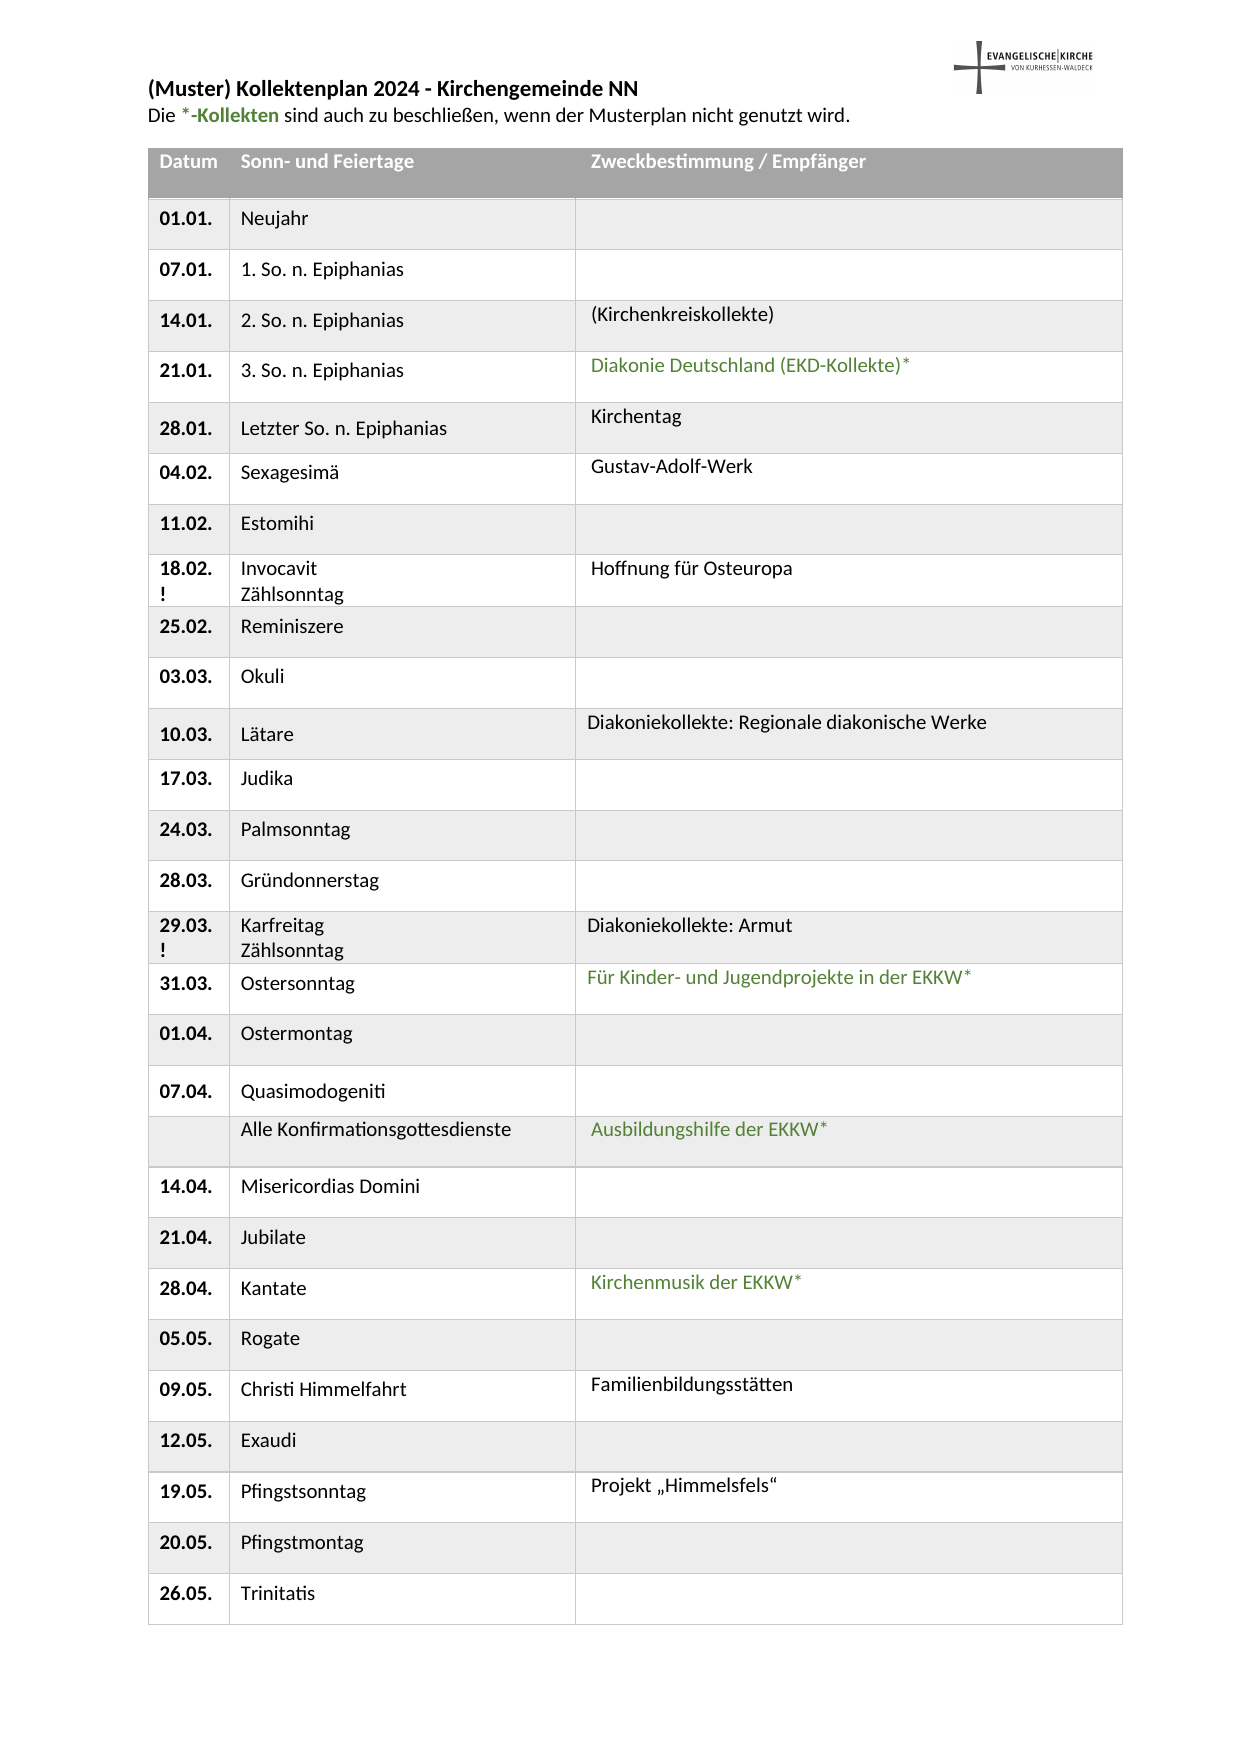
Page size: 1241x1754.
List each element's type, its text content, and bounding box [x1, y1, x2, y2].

table_cell Invocavit Zählsonntag [230, 555, 575, 606]
table_cell Gründonnerstag [230, 861, 575, 911]
table_cell 03.03. [149, 658, 229, 708]
table_cell Pfingstsonntag [230, 1473, 575, 1522]
table_cell 19.05. [149, 1473, 229, 1522]
table_cell Diakoniekollekte: Armut [576, 912, 1122, 963]
table_cell 17.03. [149, 760, 229, 809]
table_cell Kantate [230, 1269, 575, 1319]
table_cell 24.03. [149, 811, 229, 860]
table_cell Diakoniekollekte: Regionale diakonische Werke [576, 709, 1122, 759]
table_cell Hoffnung für Osteuropa [576, 555, 1122, 606]
table_cell [576, 1574, 1122, 1624]
table_cell [576, 505, 1122, 554]
table_cell 28.01. [149, 403, 229, 453]
table_cell Ostermontag [230, 1015, 575, 1065]
table_cell [576, 1066, 1122, 1116]
table_cell 26.05. [149, 1574, 229, 1624]
table_cell [576, 811, 1122, 860]
table_cell [576, 1218, 1122, 1268]
table_cell Familienbildungsstätten [576, 1371, 1122, 1421]
table_cell Rogate [230, 1320, 575, 1370]
table_cell 09.05. [149, 1371, 229, 1421]
table_cell 3. So. n. Epiphanias [230, 352, 575, 402]
table_cell Gustav-Adolf-Werk [576, 454, 1122, 503]
table_cell [149, 1117, 229, 1166]
table_cell [576, 1523, 1122, 1573]
table_cell 28.04. [149, 1269, 229, 1319]
table_cell 07.01. [149, 250, 229, 300]
table_cell 07.04. [149, 1066, 229, 1116]
table_cell Exaudi [230, 1422, 575, 1471]
table_cell [576, 1320, 1122, 1370]
table_cell [576, 200, 1122, 249]
table_cell [576, 1422, 1122, 1471]
table_cell 21.04. [149, 1218, 229, 1268]
table_cell Diakonie Deutschland (EKD-Kollekte)* [576, 352, 1122, 402]
table_cell 01.01. [149, 200, 229, 249]
table_cell [576, 658, 1122, 708]
table_cell [576, 607, 1122, 657]
table_cell 14.01. [149, 301, 229, 351]
table_cell [576, 1168, 1122, 1217]
table_cell 04.02. [149, 454, 229, 503]
table_cell Christi Himmelfahrt [230, 1371, 575, 1421]
table_cell 31.03. [149, 964, 229, 1014]
table_cell 18.02. ! [149, 555, 229, 606]
table_cell 1. So. n. Epiphanias [230, 250, 575, 300]
table_cell Kirchentag [576, 403, 1122, 453]
table_cell 01.04. [149, 1015, 229, 1065]
table_cell 14.04. [149, 1168, 229, 1217]
table_cell Jubilate [230, 1218, 575, 1268]
table_cell Ausbildungshilfe der EKKW* [576, 1117, 1122, 1166]
picture [953, 41, 1093, 94]
table_header Sonn- und Feiertage [230, 149, 575, 198]
table_cell [576, 861, 1122, 911]
table_cell Okuli [230, 658, 575, 708]
table_cell Alle Konfirmationsgottesdienste [230, 1117, 575, 1166]
table_cell 12.05. [149, 1422, 229, 1471]
table_cell [576, 250, 1122, 300]
table_cell Letzter So. n. Epiphanias [230, 403, 575, 453]
table_cell Für Kinder- und Jugendprojekte in der EKKW* [576, 964, 1122, 1014]
table_cell Neujahr [230, 200, 575, 249]
table_header Zweckbestimmung / Empfänger [576, 149, 1122, 198]
table_cell (Kirchenkreiskollekte) [576, 301, 1122, 351]
table_cell Kirchenmusik der EKKW* [576, 1269, 1122, 1319]
table_cell Quasimodogeniti [230, 1066, 575, 1116]
table_cell Karfreitag Zählsonntag [230, 912, 575, 963]
table_cell Ostersonntag [230, 964, 575, 1014]
table_cell [576, 760, 1122, 809]
table_cell 25.02. [149, 607, 229, 657]
table_cell Pfingstmontag [230, 1523, 575, 1573]
table_cell Reminiszere [230, 607, 575, 657]
table_cell 29.03. ! [149, 912, 229, 963]
table_cell Projekt „Himmelsfels“ [576, 1473, 1122, 1522]
table_cell Lätare [230, 709, 575, 759]
table_cell 11.02. [149, 505, 229, 554]
table_cell Trinitatis [230, 1574, 575, 1624]
table_cell 10.03. [149, 709, 229, 759]
table_cell 20.05. [149, 1523, 229, 1573]
table_cell Judika [230, 760, 575, 809]
table_cell 21.01. [149, 352, 229, 402]
table_cell 2. So. n. Epiphanias [230, 301, 575, 351]
table_cell Sexagesimä [230, 454, 575, 503]
table_header Datum [149, 149, 229, 198]
table_cell 05.05. [149, 1320, 229, 1370]
table_cell Estomihi [230, 505, 575, 554]
table_cell Palmsonntag [230, 811, 575, 860]
table_cell [576, 1015, 1122, 1065]
table_cell Misericordias Domini [230, 1168, 575, 1217]
table_cell 28.03. [149, 861, 229, 911]
